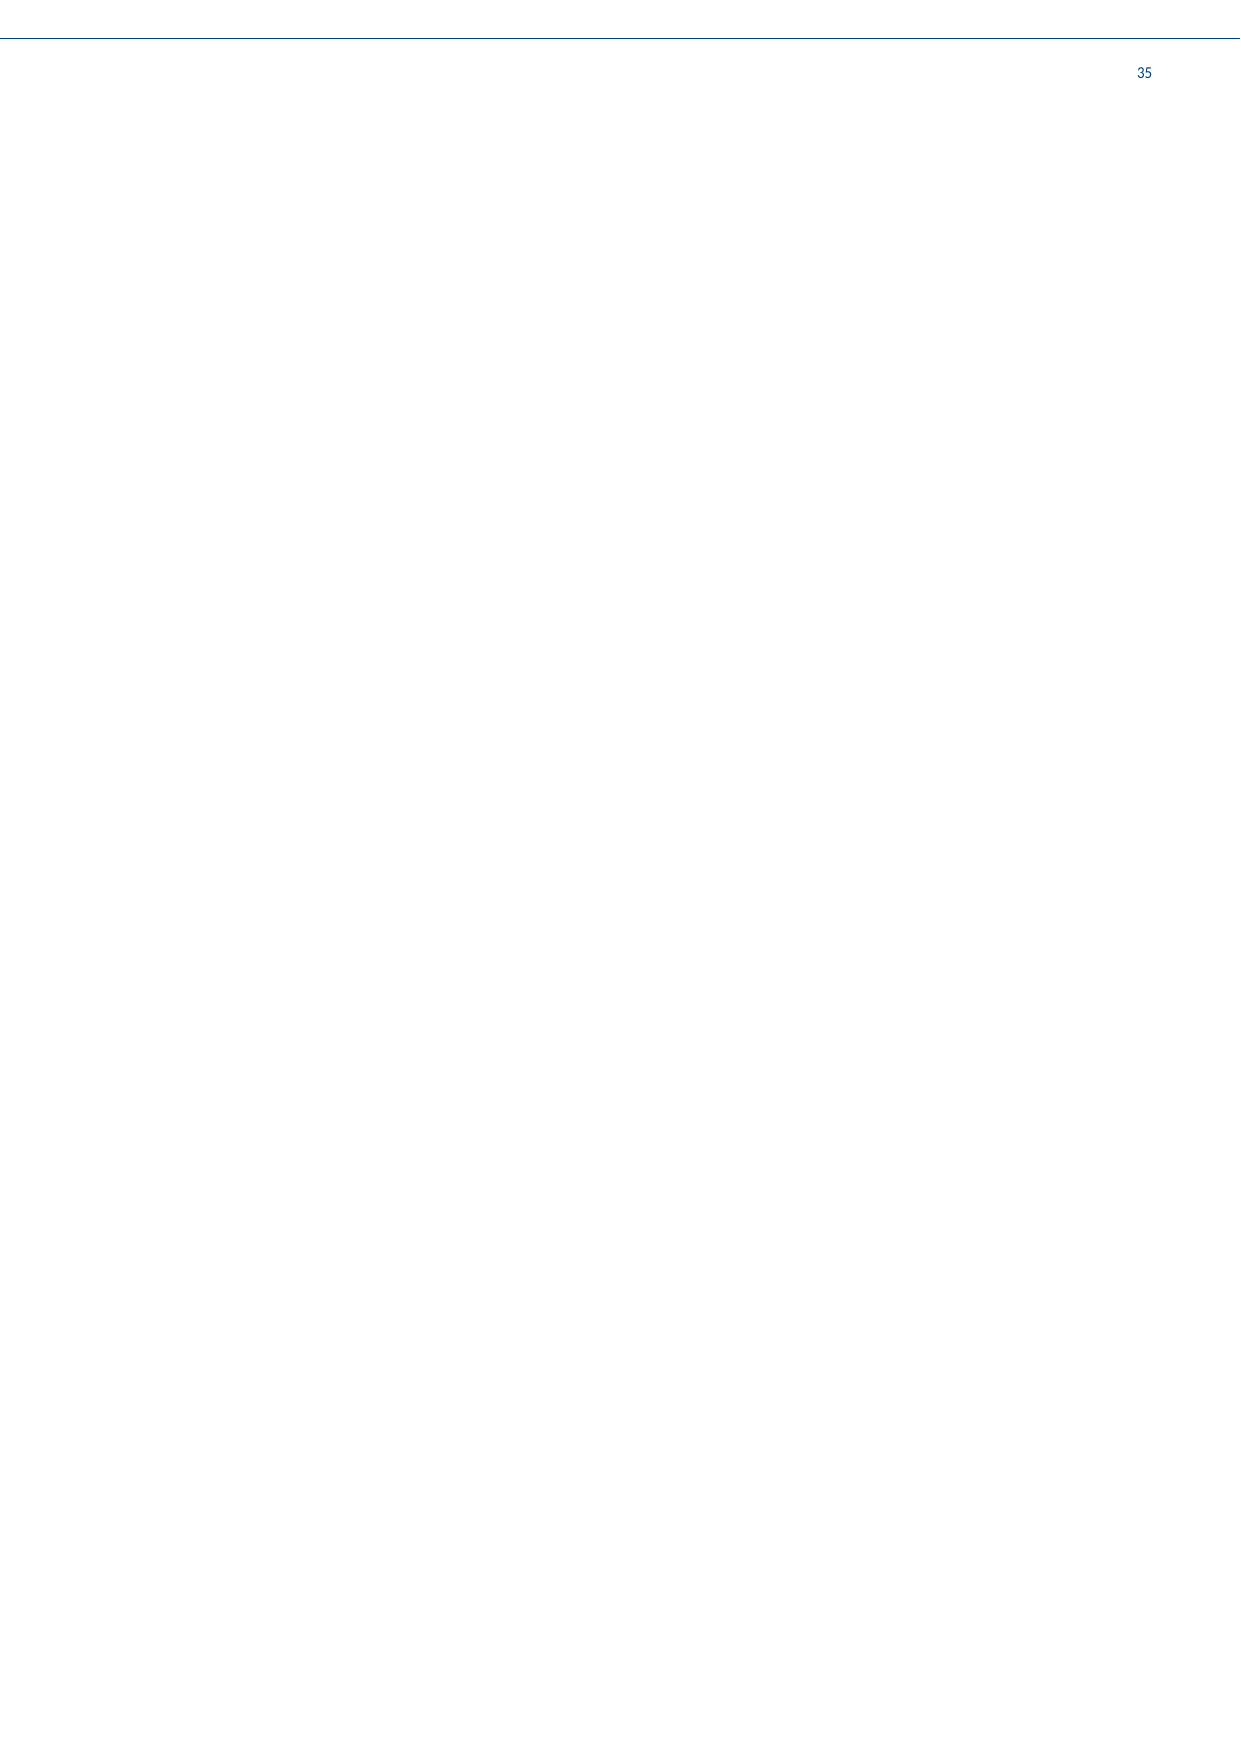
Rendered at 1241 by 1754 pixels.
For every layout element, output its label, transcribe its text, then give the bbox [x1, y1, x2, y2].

text 35 [0, 62, 1152, 83]
